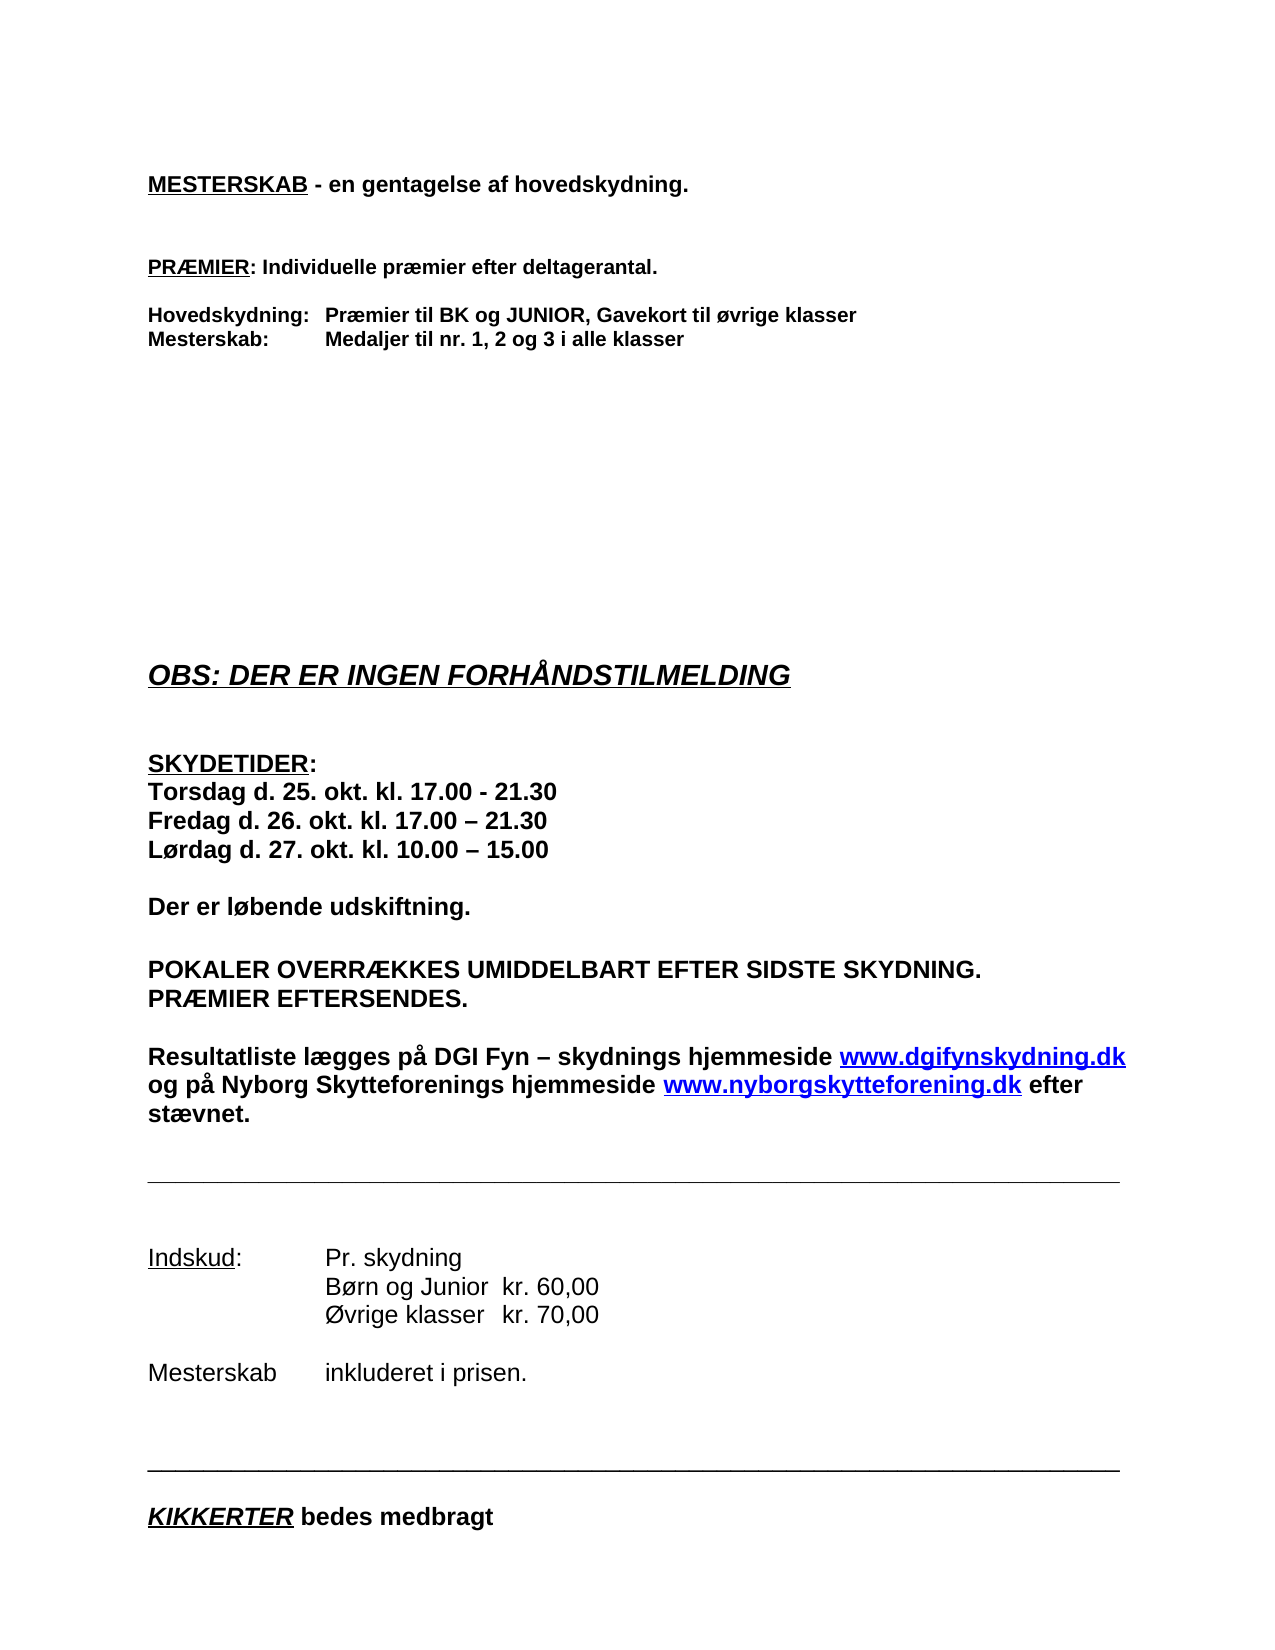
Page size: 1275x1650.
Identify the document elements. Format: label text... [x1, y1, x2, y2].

text KIKKERTER bedes medbragt [148, 1501, 1127, 1530]
subtitle Lørdag d. 27. okt. kl. 10.00 – 15.00 [148, 835, 1127, 864]
subtitle Fredag d. 26. okt. kl. 17.00 – 21.30 [148, 806, 1127, 835]
text SKYDETIDER: [148, 749, 1127, 777]
text Indskud: Pr. skydning [148, 1243, 1127, 1271]
text Øvrige klasser kr. 70,00 [148, 1300, 1127, 1329]
subtitle OBS: DER ER INGEN FORHÅNDSTILMELDING [148, 658, 1127, 691]
text og på Nyborg Skytteforenings hjemmeside www.nyborgskytteforening.dk efter stævnet. [148, 1070, 1127, 1128]
subtitle MESTERSKAB - en gentagelse af hovedskydning. [148, 171, 1127, 197]
text Mesterskab: Medaljer til nr. 1, 2 og 3 i alle klasser [148, 327, 1127, 351]
text Mesterskab inkluderet i prisen. [148, 1358, 1127, 1386]
text Der er løbende udskiftning. [148, 892, 1127, 921]
text Hovedskydning: Præmier til BK og JUNIOR, Gavekort til øvrige klasser [148, 303, 1127, 327]
text Resultatliste lægges på DGI Fyn – skydnings hjemmeside www.dgifynskydning.dk [148, 1041, 1127, 1070]
text Torsdag d. 25. okt. kl. 17.00 - 21.30 [148, 777, 1127, 806]
text PRÆMIER: Individuelle præmier efter deltagerantal. [148, 255, 1127, 279]
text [148, 1444, 1127, 1473]
text ______________________________________________________________________ [148, 1156, 1127, 1185]
text Børn og Junior kr. 60,00 [148, 1271, 1127, 1300]
text PRÆMIER EFTERSENDES. [148, 984, 1127, 1013]
text POKALER OVERRÆKKES UMIDDELBART EFTER SIDSTE SKYDNING. [148, 955, 1127, 984]
